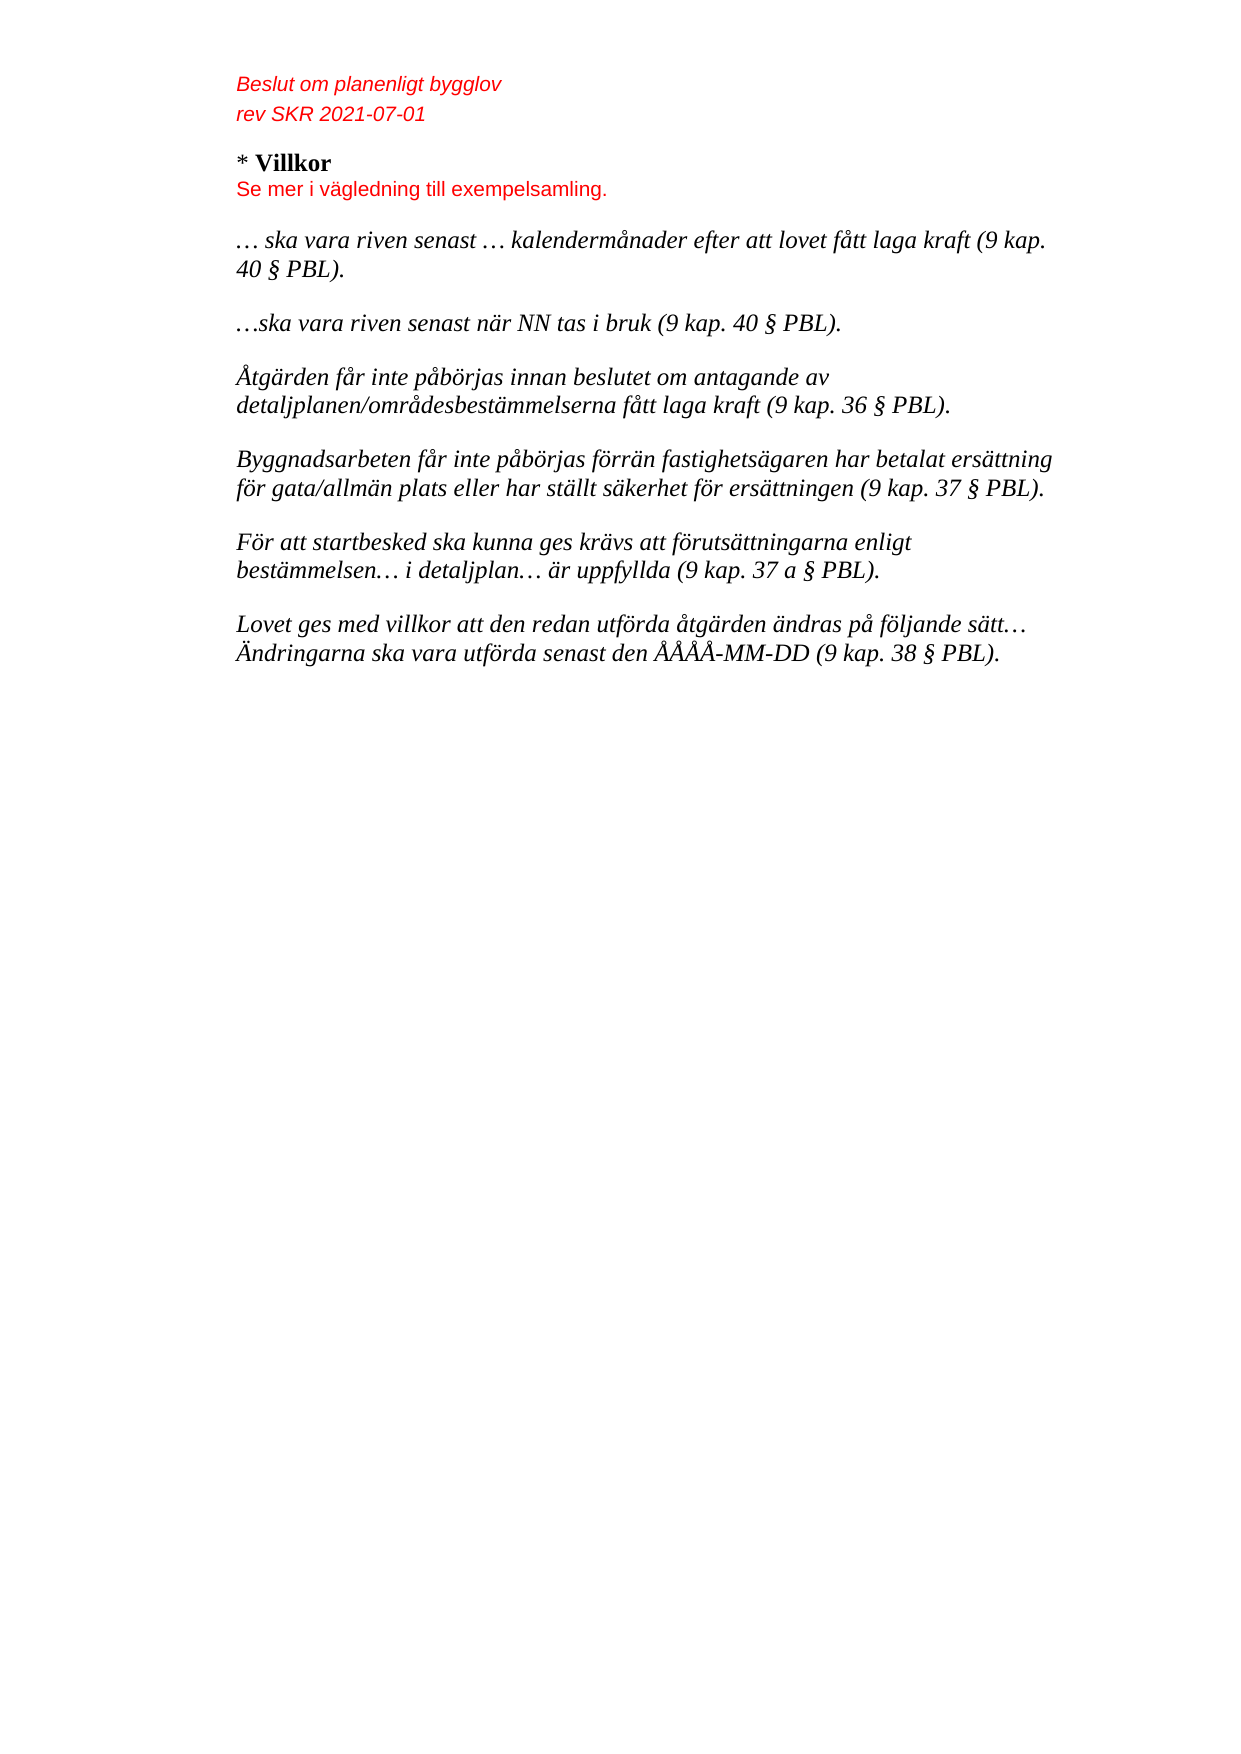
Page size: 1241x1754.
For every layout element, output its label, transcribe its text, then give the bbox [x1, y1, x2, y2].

text Åtgärden får inte påbörjas innan beslutet om antagande av detaljplanen/områdesbestämmelserna fått laga kraft (9 kap. 36 § PBL). [236, 362, 1063, 419]
text …ska vara riven senast när NN tas i bruk (9 kap. 40 § PBL). [236, 308, 1063, 337]
text Se mer i vägledning till exempelsamling. [236, 176, 1057, 200]
text För att startbesked ska kunna ges krävs att förutsättningarna enligt bestämmelsen… i detaljplan… är uppfyllda (9 kap. 37 a § PBL). [236, 527, 1063, 584]
text Byggnadsarbeten får inte påbörjas förrän fastighetsägaren har betalat ersättning för gata/allmän plats eller har ställt säkerhet för ersättningen (9 kap. 37 § PBL). [236, 444, 1063, 502]
text Lovet ges med villkor att den redan utförda åtgärden ändras på följande sätt… Ändringarna ska vara utförda senast den ÅÅÅÅ-MM-DD (9 kap. 38 § PBL). [236, 609, 1063, 667]
text … ska vara riven senast … kalendermånader efter att lovet fått laga kraft (9 kap. 40 § PBL). [236, 225, 1063, 283]
text * Villkor [236, 148, 1063, 176]
